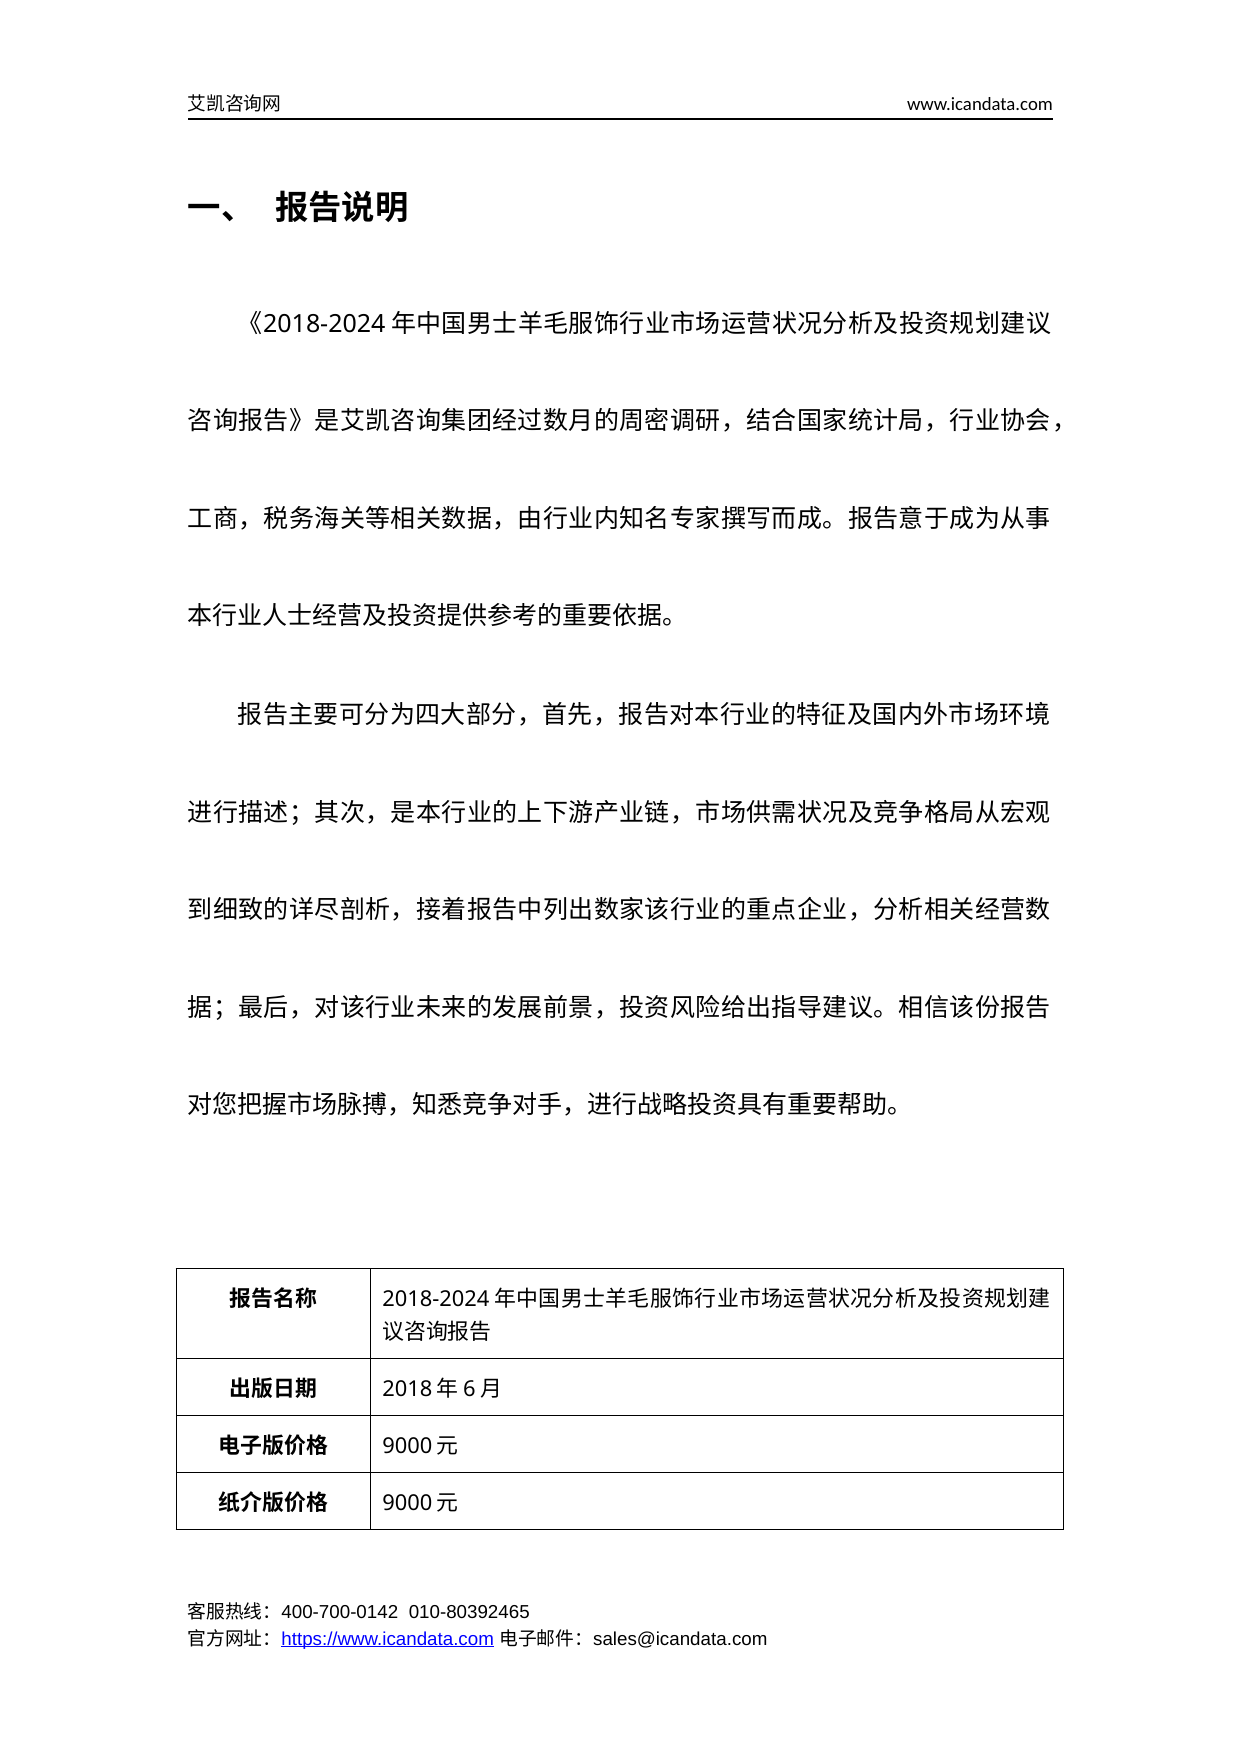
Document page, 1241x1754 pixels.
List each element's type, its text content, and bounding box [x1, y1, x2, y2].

subtitle 报告说明 [187, 172, 1053, 237]
table_header 2018-2024年中国男士羊毛服饰行业市场运营状况分析及投资规划建议咨询报告 [371, 1269, 1063, 1358]
table_cell 9000元 [371, 1416, 1063, 1472]
table_cell 纸介版价格 [177, 1473, 370, 1529]
text 《2018-2024年中国男士羊毛服饰行业市场运营状况分析及投资规划建议咨询报告》是艾凯咨询集团经过数月的周密调研，结合国家统计局，行业协会，工商，税务海关等相关数据，由行业内知名专家撰写而成。报告意于成为从事本行业人士经营及投资提供参考的重要依据。 [187, 289, 1053, 646]
table_header 报告名称 [177, 1269, 370, 1358]
table_cell 9000元 [371, 1473, 1063, 1529]
table_cell 出版日期 [177, 1359, 370, 1415]
table_cell 电子版价格 [177, 1416, 370, 1472]
text 报告主要可分为四大部分，首先，报告对本行业的特征及国内外市场环境进行描述；其次，是本行业的上下游产业链，市场供需状况及竞争格局从宏观到细致的详尽剖析，接着报告中列出数家该行业的重点企业，分析相关经营数据；最后，对该行业未来的发展前景，投资风险给出指导建议。相信该份报告对您把握市场脉搏，知悉竞争对手，进行战略投资具有重要帮助。 [187, 681, 1053, 1136]
table_cell 2018年6月 [371, 1359, 1063, 1415]
